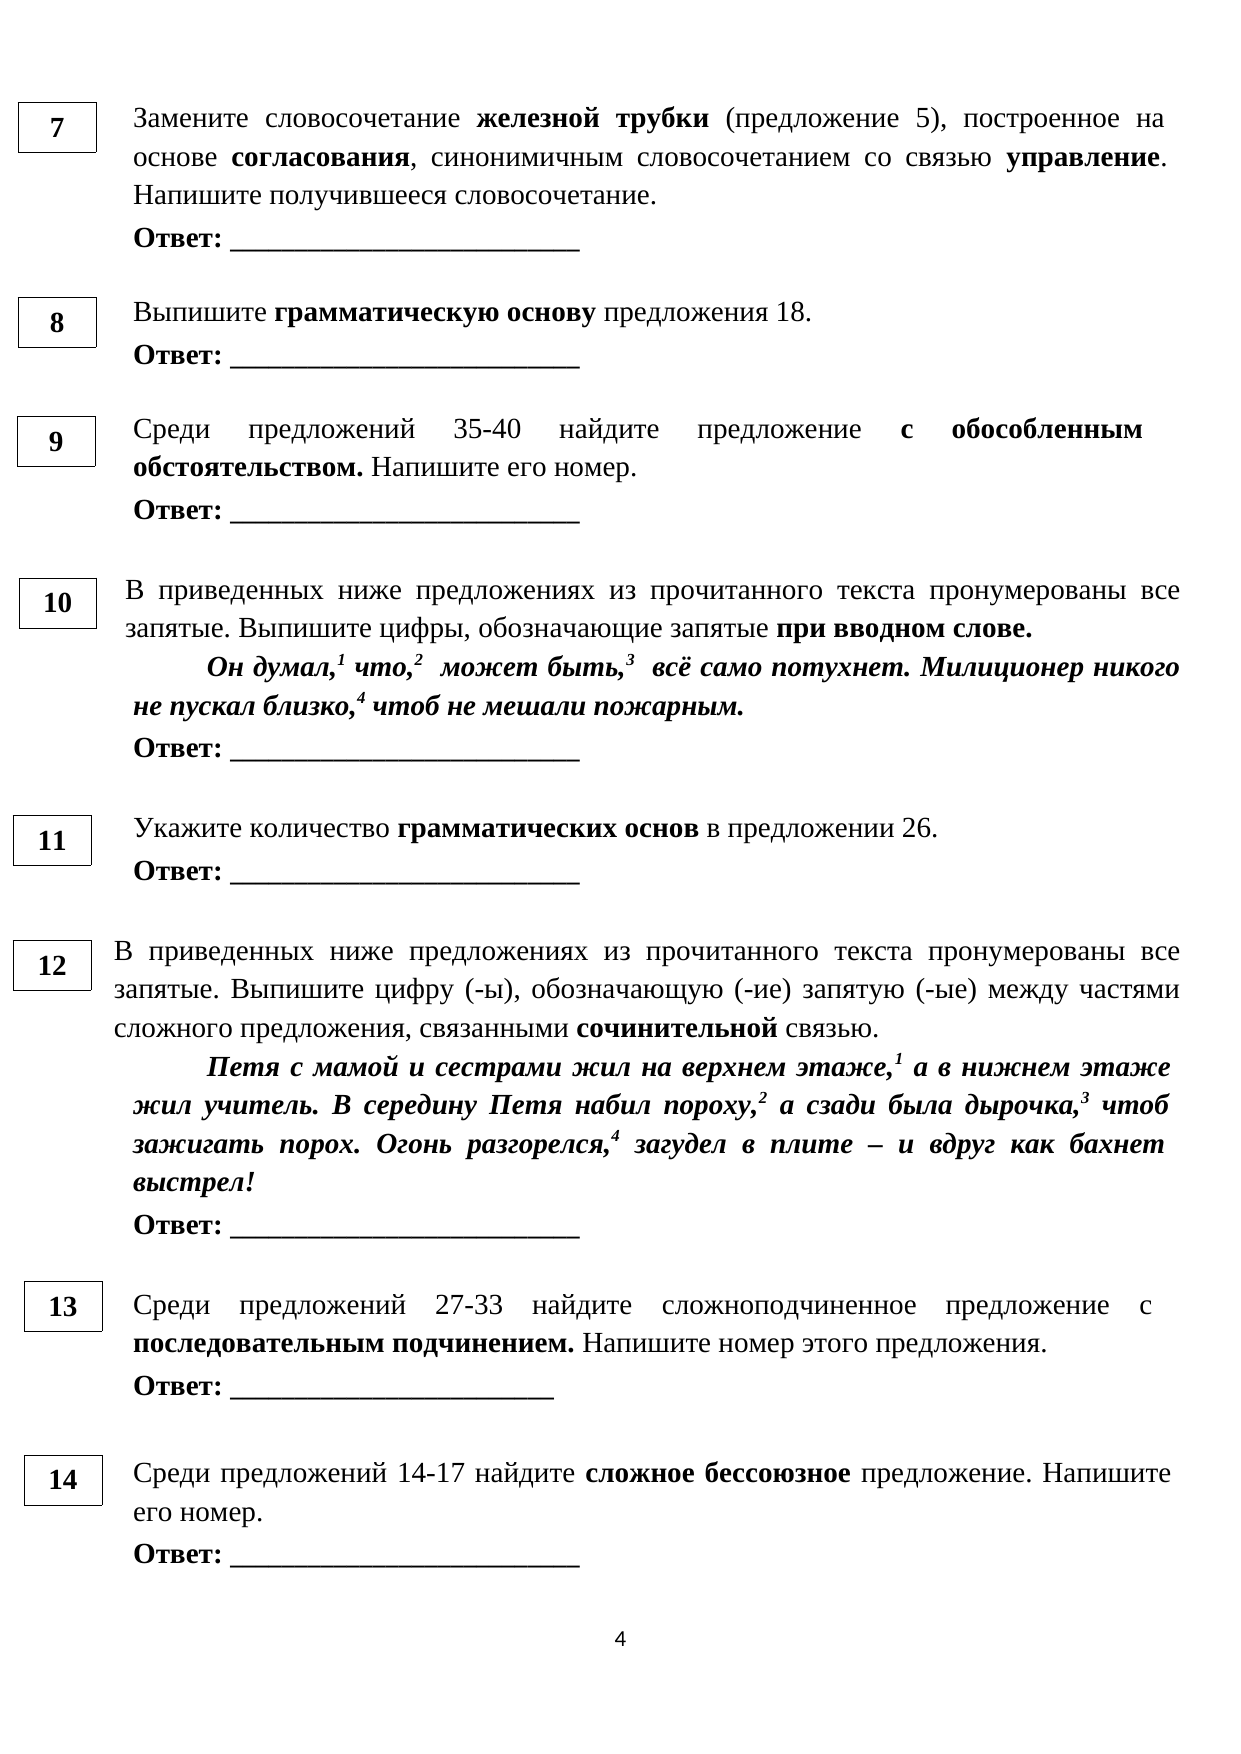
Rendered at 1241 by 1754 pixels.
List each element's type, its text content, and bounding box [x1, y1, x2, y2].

text Ответ: ___________________________ [59, 1532, 1181, 1572]
text Он думал,1 что,2 может быть,3 всё само потухнет. Милиционер никого не пускал близко,4 чтоб не мешали пожарным. [133, 649, 1181, 721]
text Ответ: ___________________________ [114, 849, 1181, 889]
text Выпишите грамматическую основу предложения 18. [59, 294, 1181, 328]
text В приведенных ниже предложениях из прочитанного текста пронумерованы все запятые. Выпишите цифры, обозначающие запятые при вводном слове. [125, 572, 1181, 644]
text Среди предложений 35-40 найдите предложение с обособленным обстоятельством. Напишите его номер. [59, 411, 1181, 483]
text Замените словосочетание железной трубки (предложение 5), построенное на основе согласования, синонимичным словосочетанием со связью управление. Напишите получившееся словосочетание. [59, 100, 1181, 211]
text В приведенных ниже предложениях из прочитанного текста пронумерованы все запятые. Выпишите цифру (-ы), обозначающую (-ие) запятую (-ые) между частями сложного предложения, связанными сочинительной связью. [114, 933, 1181, 1044]
text Ответ: ___________________________ [59, 1203, 1181, 1243]
text Среди предложений 14-17 найдите сложное бессоюзное предложение. Напишите его номер. [59, 1455, 1181, 1527]
text Ответ: ___________________________ [59, 726, 1181, 766]
text Укажите количество грамматических основ в предложении 26. [59, 810, 1181, 844]
text Ответ: ___________________________ [59, 488, 1181, 528]
text Ответ: ___________________________ [59, 216, 1181, 256]
text Петя с мамой и сестрами жил на верхнем этаже,1 а в нижнем этаже жил учитель. В середину Петя набил пороху,2 а сзади была дырочка,3 чтоб зажигать порох. Огонь разгорелся,4 загудел в плите – и вдруг как бахнет выстрел! [59, 1049, 1181, 1198]
text Среди предложений 27-33 найдите сложноподчиненное предложение с последовательным подчинением. Напишите номер этого предложения. [59, 1287, 1181, 1359]
text Ответ: _________________________ [59, 1364, 1181, 1404]
text Ответ: ___________________________ [59, 333, 1181, 373]
